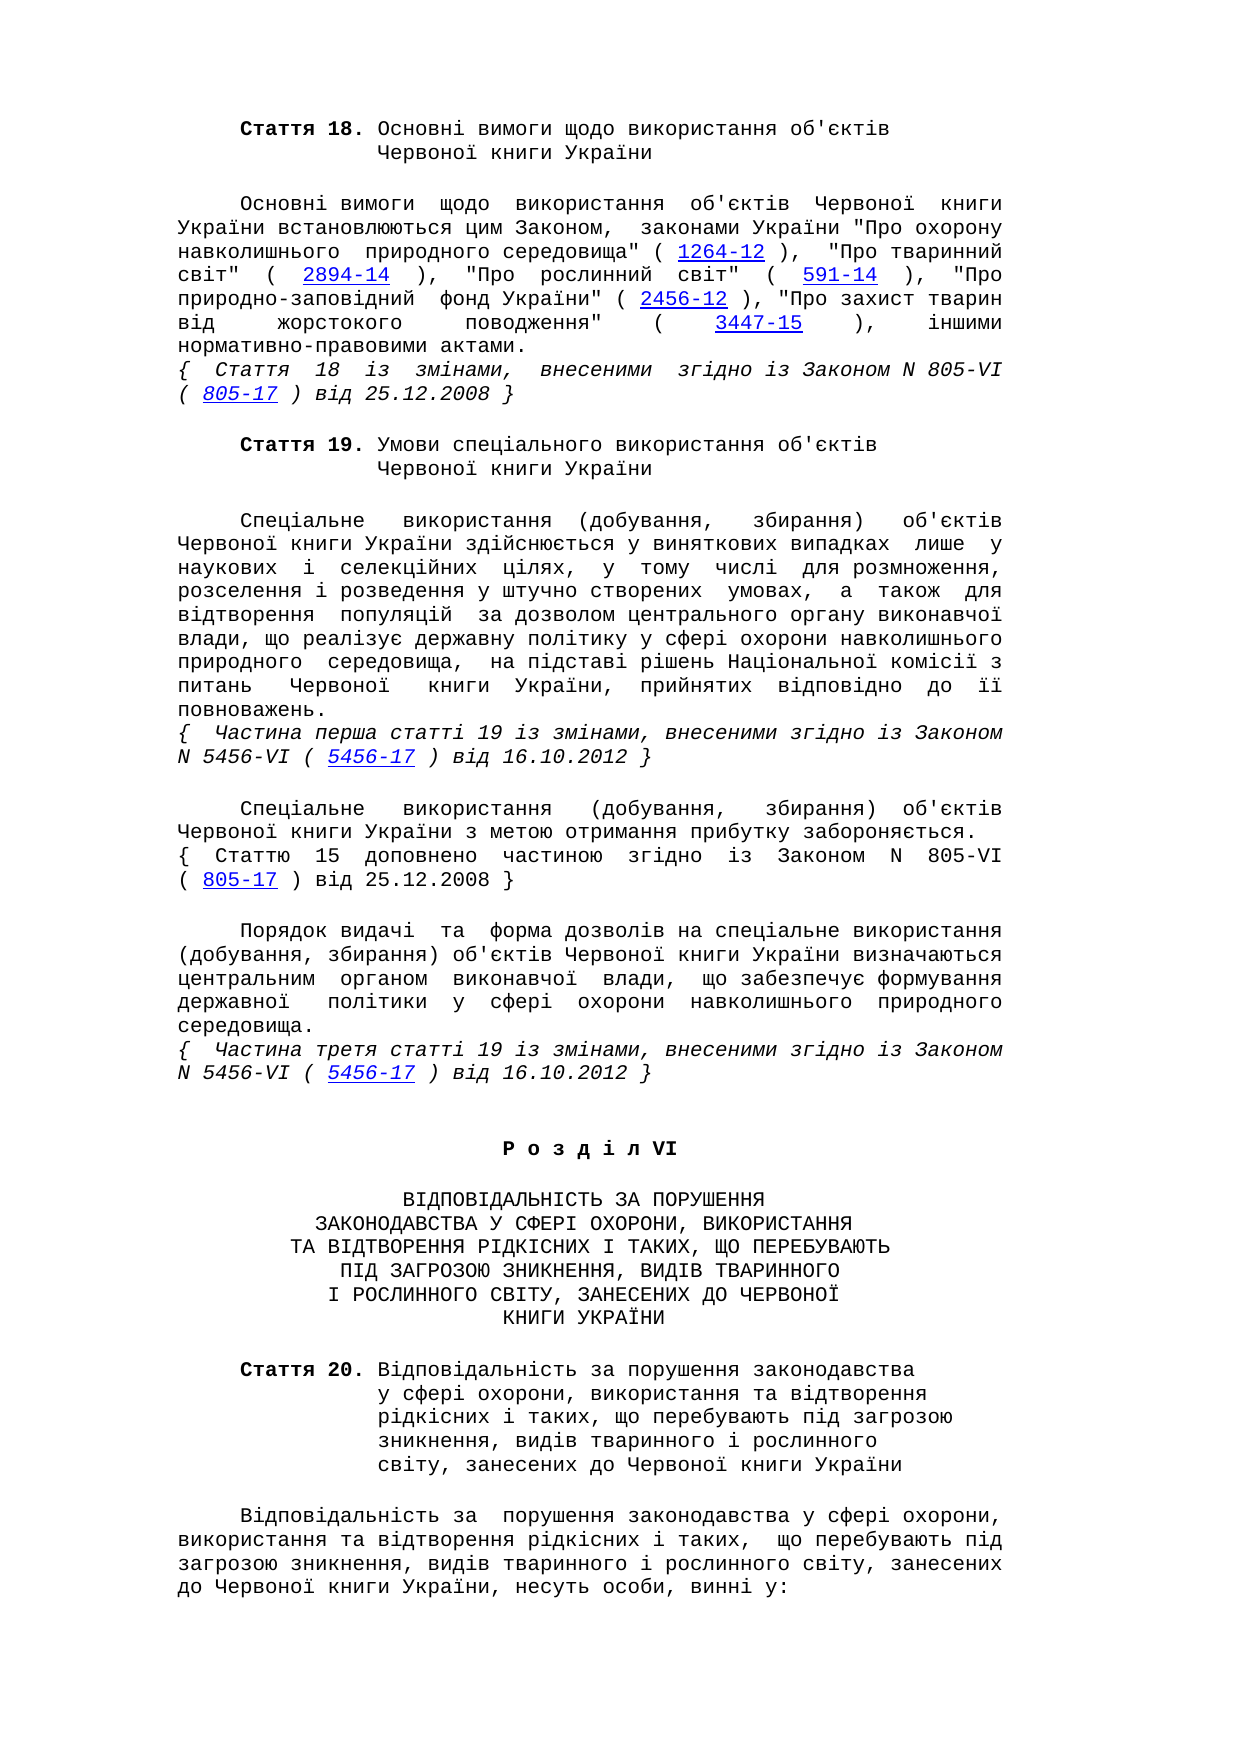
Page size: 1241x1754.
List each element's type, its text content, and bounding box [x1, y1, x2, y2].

text ВІДПОВІДАЛЬНІСТЬ ЗА ПОРУШЕННЯ ЗАКОНОДАВСТВА У СФЕРІ ОХОРОНИ, ВИКОРИСТАННЯ ТА ВІДТВОРЕННЯ РІДКІСНИХ І ТАКИХ, ЩО ПЕРЕБУВАЮТЬ ПІД ЗАГРОЗОЮ ЗНИКНЕННЯ, ВИДІВ ТВАРИННОГО І РОСЛИННОГО СВІТУ, ЗАНЕСЕНИХ ДО ЧЕРВОНОЇ КНИГИ УКРАЇНИ [177, 1189, 1152, 1359]
text Порядок видачі та форма дозволів на спеціальне використання (добування, збирання) об'єктів Червоної книги України визначаються центральним органом виконавчої влади, що забезпечує формування державної політики у сфері охорони навколишнього природного середовища. [177, 920, 1152, 1038]
text { Стаття 18 із змінами, внесеними згідно із Законом N 805-VI ( 805-17 ) від 25.12.2008 } [177, 359, 1152, 434]
text Основні вимоги щодо використання об'єктів Червоної книги України встановлюються цим Законом, законами України "Про охорону навколишнього природного середовища" ( 1264-12 ), "Про тваринний світ" ( 2894-14 ), "Про рослинний світ" ( 591-14 ), "Про природно-заповідний фонд України" ( 2456-12 ), "Про захист тварин від жорстокого поводження" ( 3447-15 ), іншими нормативно-правовими актами. [177, 193, 1152, 359]
text Стаття 20. Відповідальність за порушення законодавства у сфері охорони, використання та відтворення рідкісних і таких, що перебувають під загрозою зникнення, видів тваринного і рослинного світу, занесених до Червоної книги України [177, 1359, 1152, 1505]
text Стаття 19. Умови спеціального використання об'єктів Червоної книги України [177, 434, 1152, 509]
text Стаття 18. Основні вимоги щодо використання об'єктів Червоної книги України [177, 118, 1152, 193]
text { Частина третя статті 19 із змінами, внесеними згідно із Законом N 5456-VI ( 5456-17 ) від 16.10.2012 } [177, 1038, 1152, 1137]
text { Частина перша статті 19 із змінами, внесеними згідно із Законом N 5456-VI ( 5456-17 ) від 16.10.2012 } [177, 722, 1152, 798]
text Р о з д і л VI [177, 1137, 1152, 1189]
text Відповідальність за порушення законодавства у сфері охорони, використання та відтворення рідкісних і таких, що перебувають під загрозою зникнення, видів тваринного і рослинного світу, занесених до Червоної книги України, несуть особи, винні у: [177, 1505, 1152, 1628]
text Спеціальне використання (добування, збирання) об'єктів Червоної книги України здійснюється у виняткових випадках лише у наукових і селекційних цілях, у тому числі для розмноження, розселення і розведення у штучно створених умовах, а також для відтворення популяцій за дозволом центрального органу виконавчої влади, що реалізує державну політику у сфері охорони навколишнього природного середовища, на підставі рішень Національної комісії з питань Червоної книги України, прийнятих відповідно до її повноважень. [177, 509, 1152, 722]
text Спеціальне використання (добування, збирання) об'єктів Червоної книги України з метою отримання прибутку забороняється. { Статтю 15 доповнено частиною згідно із Законом N 805-VI ( 805-17 ) від 25.12.2008 } [177, 798, 1152, 920]
